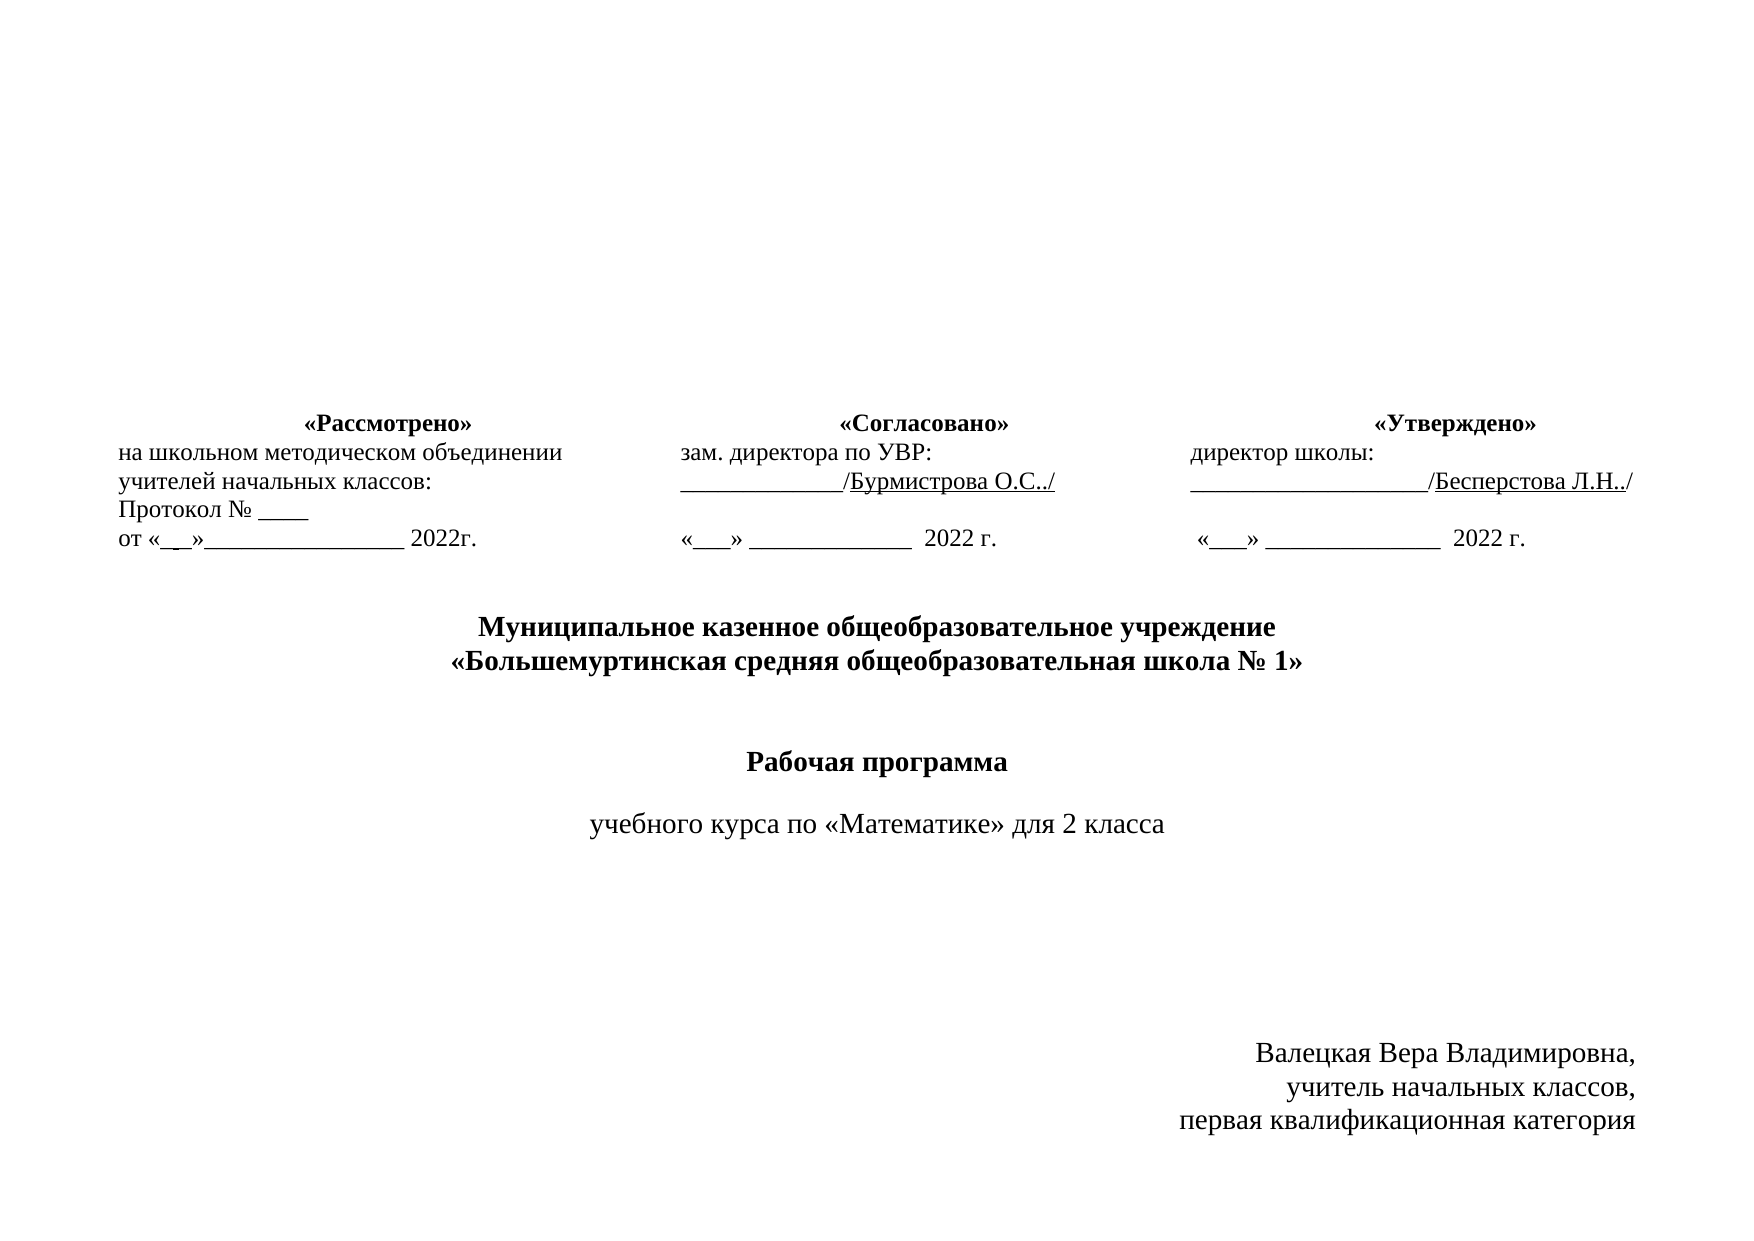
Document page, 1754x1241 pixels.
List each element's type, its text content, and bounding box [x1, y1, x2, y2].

text первая квалификационная категория [118, 1102, 1636, 1136]
text Рабочая программа [118, 744, 1636, 777]
text учебного курса по «Математике» для 2 класса [118, 806, 1636, 839]
text учитель начальных классов, [118, 1069, 1636, 1102]
text «Большемуртинская средняя общеобразовательная школа № 1» [118, 643, 1636, 677]
text Муниципальное казенное общеобразовательное учреждение [118, 609, 1636, 643]
text Валецкая Вера Владимировна, [118, 1035, 1636, 1069]
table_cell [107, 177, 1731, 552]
